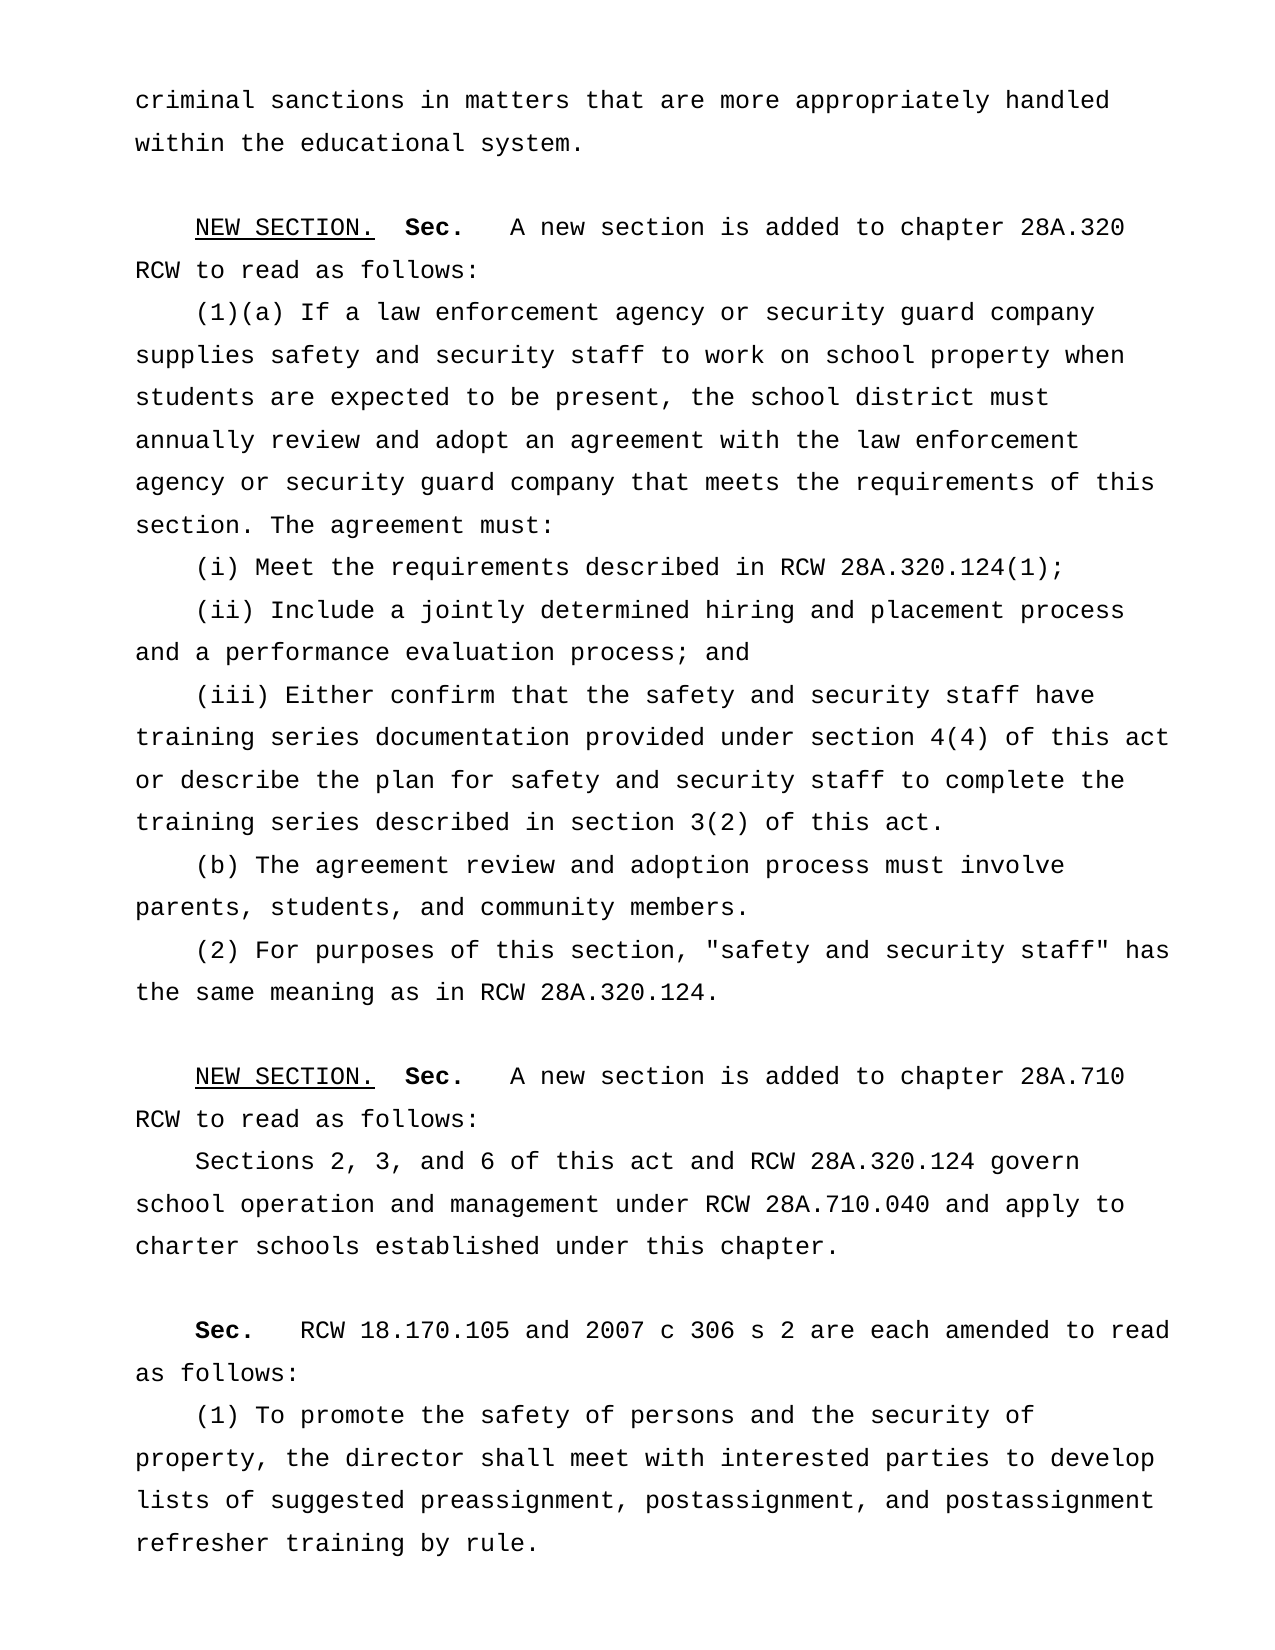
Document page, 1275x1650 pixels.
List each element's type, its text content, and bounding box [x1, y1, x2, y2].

text Sec. RCW 18.170.105 and 2007 c 306 s 2 are each amended to read as follows: [135, 1305, 1170, 1390]
text NEW SECTION. Sec. A new section is added to chapter 28A.320 RCW to read as follows: [135, 202, 1170, 287]
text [135, 75, 1170, 160]
text (1) To promote the safety of persons and the security of property, the director shall meet with interested parties to develop lists of suggested preassignment, postassignment, and postassignment refresher training by rule. [135, 1390, 1170, 1560]
text (ii) Include a jointly determined hiring and placement process and a performance evaluation process; and [135, 584, 1170, 669]
text (1)(a) If a law enforcement agency or security guard company supplies safety and security staff to work on school property when students are expected to be present, the school district must annually review and adopt an agreement with the law enforcement agency or security guard company that meets the requirements of this section. The agreement must: [135, 287, 1170, 542]
text (i) Meet the requirements described in RCW 28A.320.124(1); [135, 542, 1170, 584]
text Sections 2, 3, and 6 of this act and RCW 28A.320.124 govern school operation and management under RCW 28A.710.040 and apply to charter schools established under this chapter. [135, 1136, 1170, 1263]
text (2) For purposes of this section, "safety and security staff" has the same meaning as in RCW 28A.320.124. [135, 924, 1170, 1009]
text (b) The agreement review and adoption process must involve parents, students, and community members. [135, 839, 1170, 924]
text (iii) Either confirm that the safety and security staff have training series documentation provided under section 4(4) of this act or describe the plan for safety and security staff to complete the training series described in section 3(2) of this act. [135, 669, 1170, 839]
text NEW SECTION. Sec. A new section is added to chapter 28A.710 RCW to read as follows: [135, 1051, 1170, 1136]
